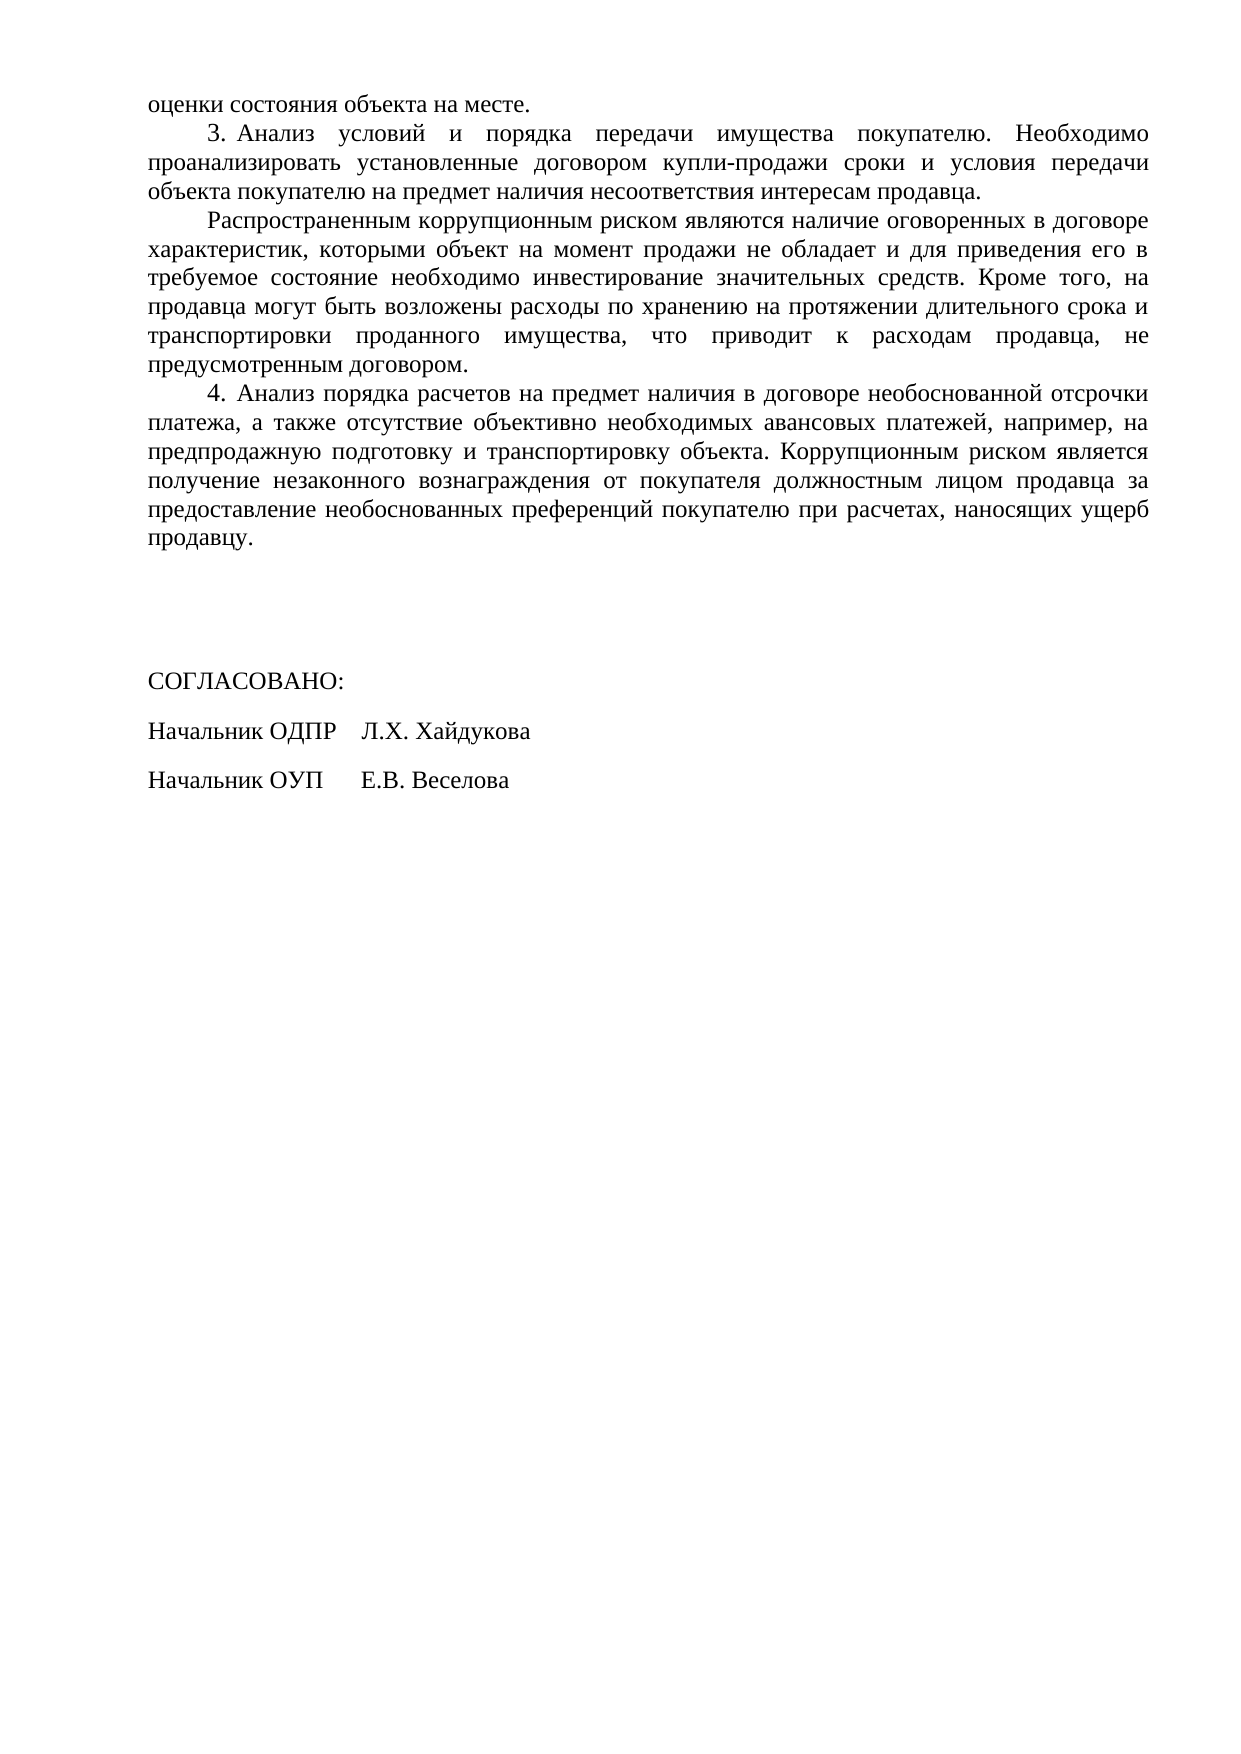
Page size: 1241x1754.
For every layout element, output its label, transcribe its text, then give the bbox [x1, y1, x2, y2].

text Начальник ОУП Е.В. Веселова [148, 765, 1152, 794]
list Анализ порядка расчетов на предмет наличия в договоре необоснованной отсрочки платежа, а также отсутствие объективно необходимых авансовых платежей, например, на предпродажную подготовку и транспортировку объекта. Коррупционным риском является получение незаконного вознаграждения от покупателя должностным лицом продавца за предоставление необоснованных преференций покупателю при расчетах, наносящих ущерб продавцу. [148, 377, 1150, 551]
text Распространенным коррупционным риском являются наличие оговоренных в договоре характеристик, которыми объект на момент продажи не обладает и для приведения его в требуемое состояние необходимо инвестирование значительных средств. Кроме того, на продавца могут быть возложены расходы по хранению на протяжении длительного срока и транспортировки проданного имущества, что приводит к расходам продавца, не предусмотренным договором. [148, 205, 1150, 377]
text Начальник ОДПР Л.Х. Хайдукова [148, 716, 1152, 744]
list Анализ условий и порядка передачи имущества покупателю. Необходимо проанализировать установленные договором купли-продажи сроки и условия передачи объекта покупателю на предмет наличия несоответствия интересам продавца. [148, 117, 1150, 205]
text СОГЛАСОВАНО: [103, 666, 1152, 695]
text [148, 89, 1150, 117]
